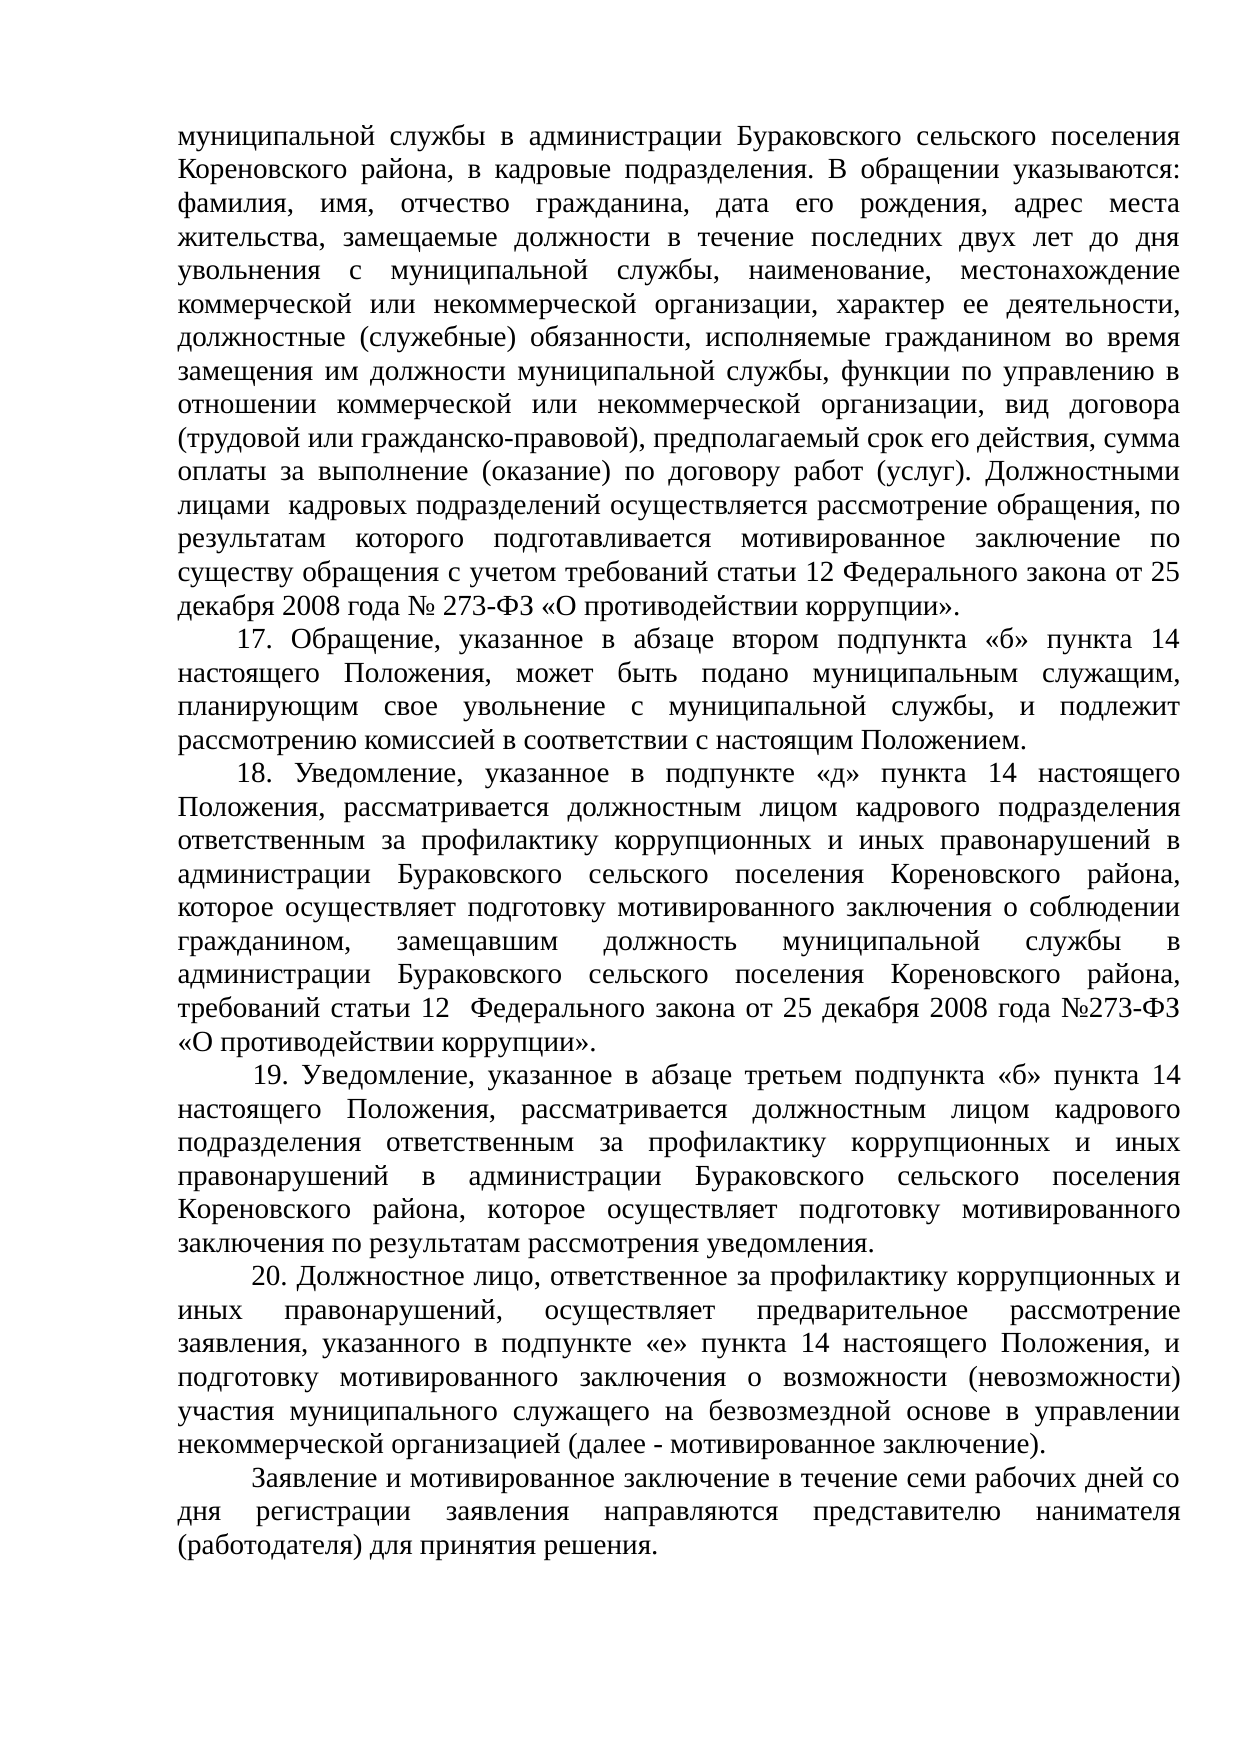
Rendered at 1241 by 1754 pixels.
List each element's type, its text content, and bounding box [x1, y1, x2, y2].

text 17. Обращение, указанное в абзаце втором подпункта «б» пункта 14 настоящего Положения, может быть подано муниципальным служащим, планирующим свое увольнение с муниципальной службы, и подлежит рассмотрению комиссией в соответствии с настоящим Положением. [177, 621, 1181, 755]
text 19. Уведомление, указанное в абзаце третьем подпункта «б» пункта 14 настоящего Положения, рассматривается должностным лицом кадрового подразделения ответственным за профилактику коррупционных и иных правонарушений в администрации Бураковского сельского поселения Кореновского района, которое осуществляет подготовку мотивированного заключения по результатам рассмотрения уведомления. [177, 1057, 1181, 1258]
text 20. Должностное лицо, ответственное за профилактику коррупционных и иных правонарушений, осуществляет предварительное рассмотрение заявления, указанного в подпункте «е» пункта 14 настоящего Положения, и подготовку мотивированного заключения о возможности (невозможности) участия муниципального служащего на безвозмездной основе в управлении некоммерческой организацией (далее - мотивированное заключение). [177, 1258, 1181, 1460]
text Заявление и мотивированное заключение в течение семи рабочих дней со дня регистрации заявления направляются представителю нанимателя (работодателя) для принятия решения. [177, 1460, 1181, 1560]
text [177, 118, 1181, 621]
text 18. Уведомление, указанное в подпункте «д» пункта 14 настоящего Положения, рассматривается должностным лицом кадрового подразделения ответственным за профилактику коррупционных и иных правонарушений в администрации Бураковского сельского поселения Кореновского района, которое осуществляет подготовку мотивированного заключения о соблюдении гражданином, замещавшим должность муниципальной службы в администрации Бураковского сельского поселения Кореновского района, требований статьи 12 Федерального закона от 25 декабря 2008 года №273-ФЗ «О противодействии коррупции». [177, 755, 1181, 1057]
